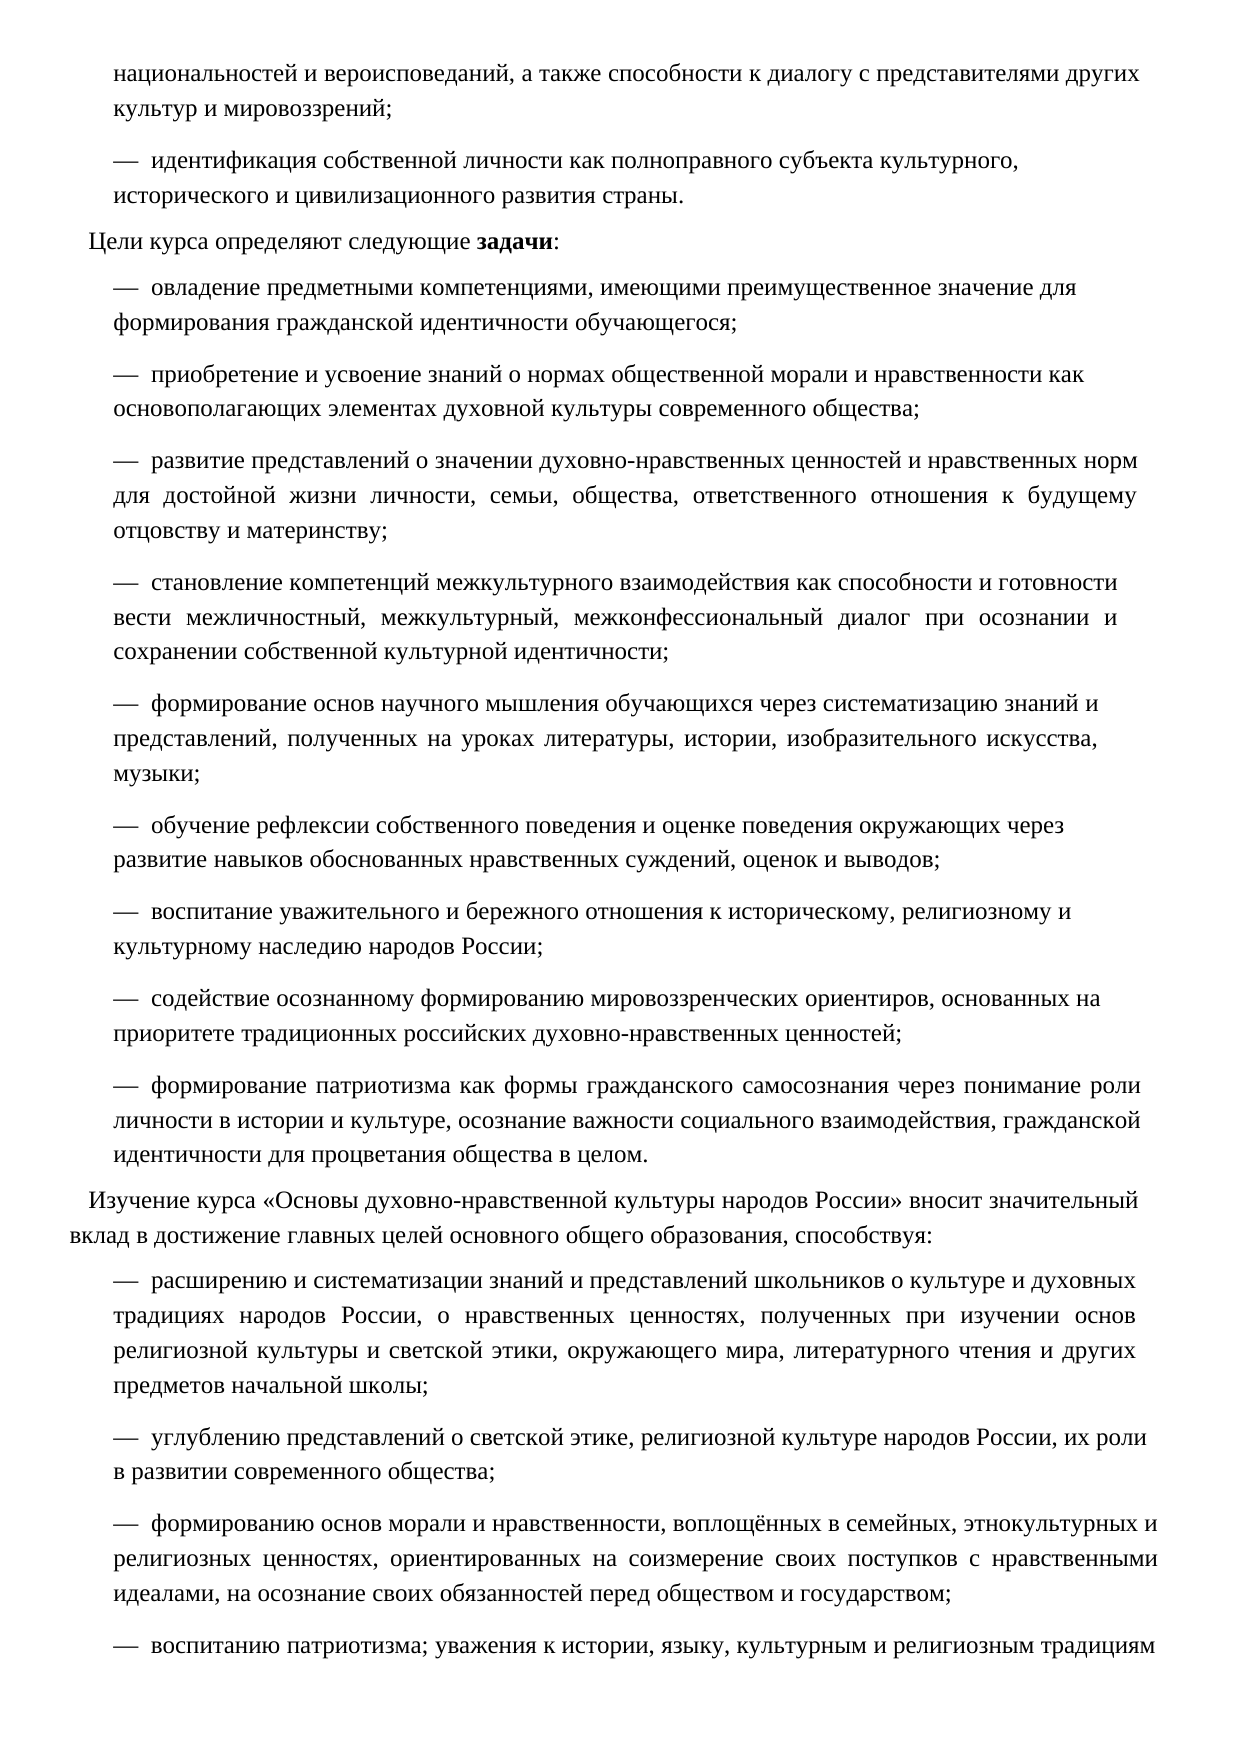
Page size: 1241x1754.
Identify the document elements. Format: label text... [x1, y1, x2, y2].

list содействие осознанному формированию мировоззренческих ориентиров, основанных на приоритете традиционных российских духовно-нравственных ценностей; [113, 983, 1101, 1047]
list обучение рефлексии собственного поведения и оценке поведения окружающих через развитие навыков обоснованных нравственных суждений, оценок и выводов; [113, 810, 1065, 873]
list приобретение и усвоение знаний о нормах общественной морали и нравственности как основополагающих элементах духовной культуры современного общества; [113, 359, 1085, 422]
list углублению представлений о светской этике, религиозной культуре народов России, их роли в развитии современного общества; [113, 1422, 1148, 1485]
list воспитанию патриотизма; уважения к истории, языку, культурным и религиозным традициям [113, 1630, 1182, 1658]
list развитие представлений о значении духовно-нравственных ценностей и нравственных норм для достойной жизни личности, семьи, общества, ответственного отношения к будущему отцовству и материнству; [113, 446, 1138, 544]
list расширению и систематизации знаний и представлений школьников о культуре и духовных традициях народов России, о нравственных ценностях, полученных при изучении основ религиозной культуры и светской этики, окружающего мира, литературного чтения и других предметов начальной школы; [113, 1266, 1137, 1398]
list формирование патриотизма как формы гражданского самосознания через понимание роли личности в истории и культуре, осознание важности социального взаимодействия, гражданской идентичности для процветания общества в целом. [113, 1070, 1142, 1168]
text Цели курса определяют следующие задачи: [88, 226, 1182, 254]
list становление компетенций межкультурного взаимодействия как способности и готовности вести межличностный, межкультурный, межконфессиональный диалог при осознании и сохранении собственной культурной идентичности; [113, 567, 1118, 665]
text Изучение курса «Основы духовно-нравственной культуры народов России» вносит значительный вклад в достижение главных целей основного общего образования, способствуя: [69, 1185, 1139, 1248]
text национальностей и вероисповеданий, а также способности к диалогу с представителями других культур и мировоззрений; [113, 58, 1141, 122]
list формированию основ морали и нравственности, воплощённых в семейных, этнокультурных и религиозных ценностях, ориентированных на соизмерение своих поступков с нравственными идеалами, на осознание своих обязанностей перед обществом и государством; [113, 1508, 1159, 1606]
list овладение предметными компетенциями, имеющими преимущественное значение для формирования гражданской идентичности обучающегося; [113, 272, 1077, 336]
list воспитание уважительного и бережного отношения к историческому, религиозному и культурному наследию народов России; [113, 896, 1072, 960]
list идентификация собственной личности как полноправного субъекта культурного, исторического и цивилизационного развития страны. [113, 145, 1019, 209]
list формирование основ научного мышления обучающихся через систематизацию знаний и представлений, полученных на уроках литературы, истории, изобразительного искусства, музыки; [113, 688, 1099, 786]
